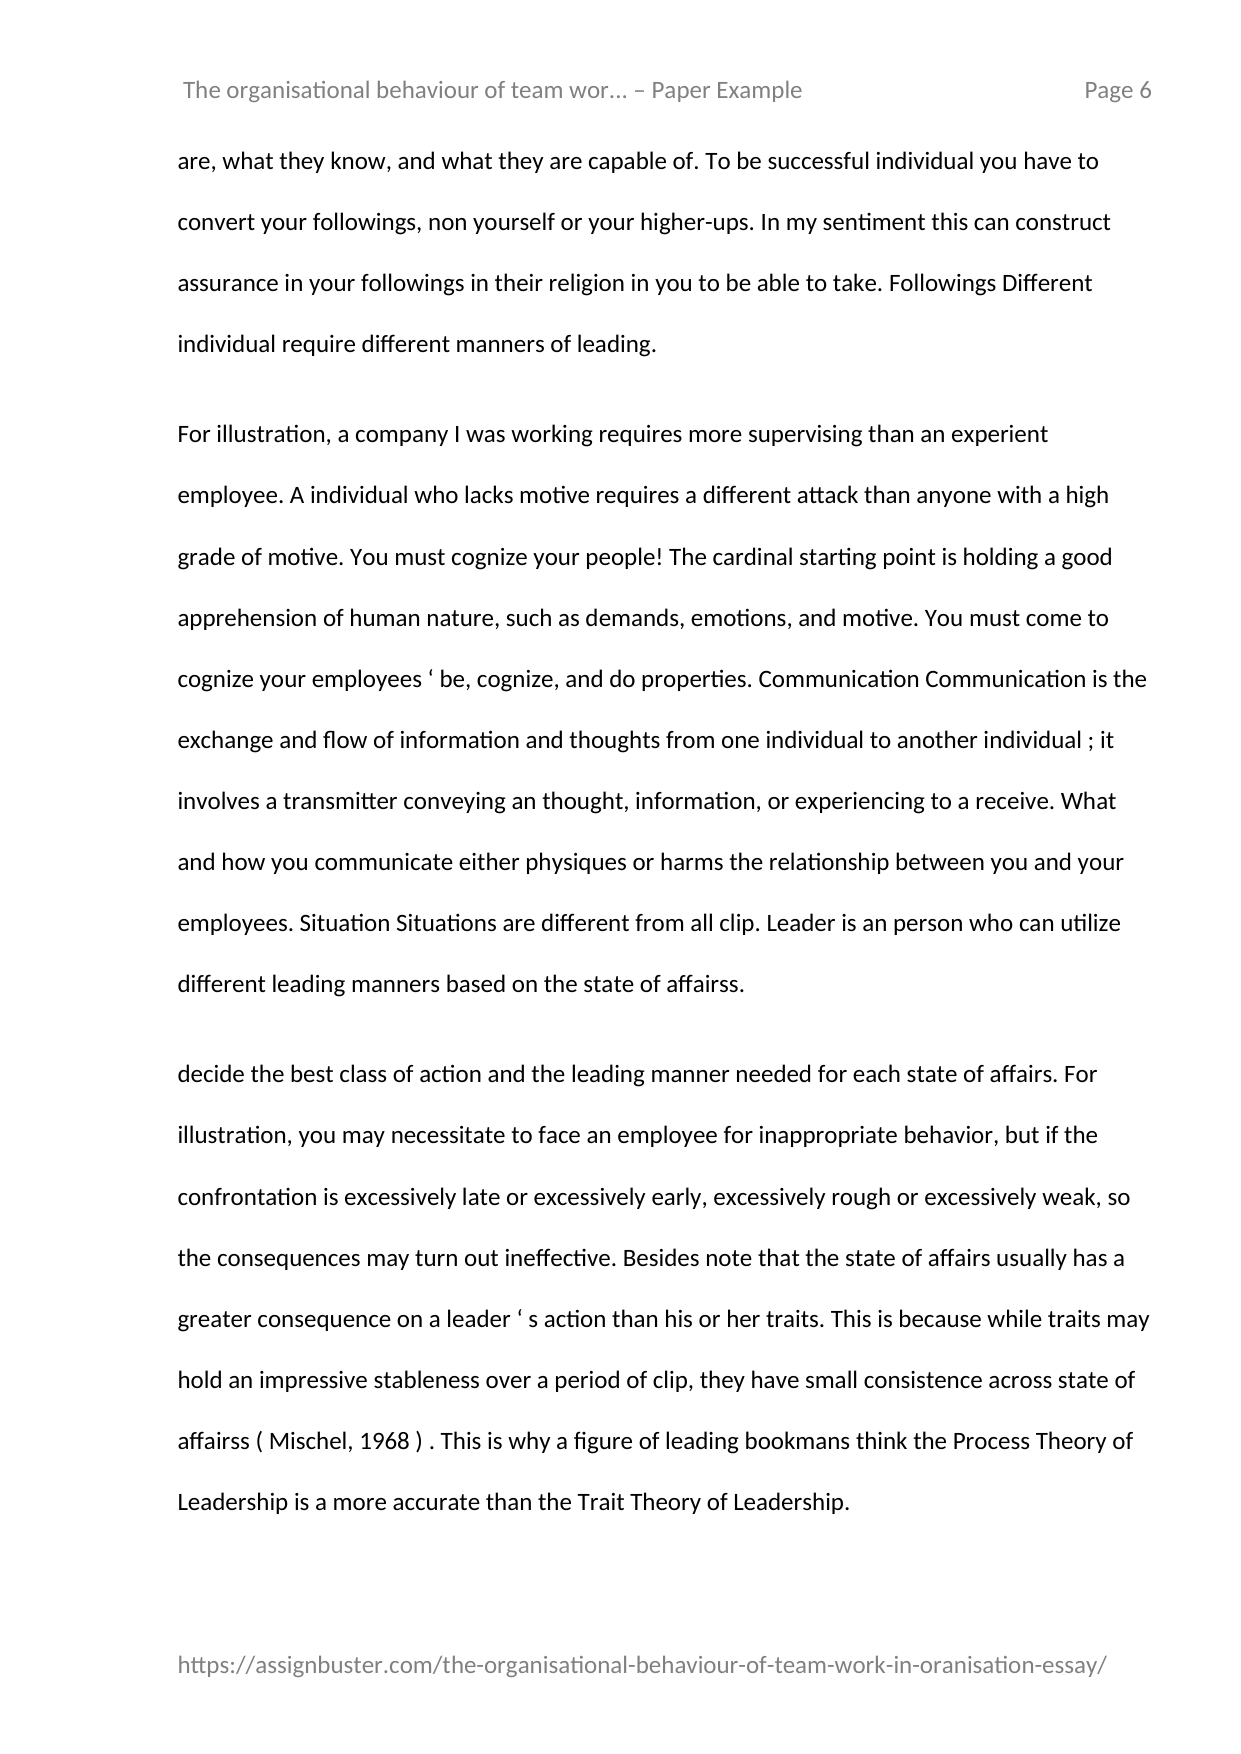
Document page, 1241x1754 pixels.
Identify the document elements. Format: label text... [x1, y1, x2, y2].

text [177, 145, 1152, 359]
text For illustration, a company I was working requires more supervising than an experient employee. A individual who lacks motive requires a different attack than anyone with a high grade of motive. You must cognize your people! The cardinal starting point is holding a good apprehension of human nature, such as demands, emotions, and motive. You must come to cognize your employees ‘ be, cognize, and do properties. Communication Communication is the exchange and flow of information and thoughts from one individual to another individual ; it involves a transmitter conveying an thought, information, or experiencing to a receive. What and how you communicate either physiques or harms the relationship between you and your employees. Situation Situations are different from all clip. Leader is an person who can utilize different leading manners based on the state of affairss. [177, 419, 1152, 998]
text decide the best class of action and the leading manner needed for each state of affairs. For illustration, you may necessitate to face an employee for inappropriate behavior, but if the confrontation is excessively late or excessively early, excessively rough or excessively weak, so the consequences may turn out ineffective. Besides note that the state of affairs usually has a greater consequence on a leader ‘ s action than his or her traits. This is because while traits may hold an impressive stableness over a period of clip, they have small consistence across state of affairss ( Mischel, 1968 ) . This is why a figure of leading bookmans think the Process Theory of Leadership is a more accurate than the Trait Theory of Leadership. [177, 1058, 1152, 1516]
